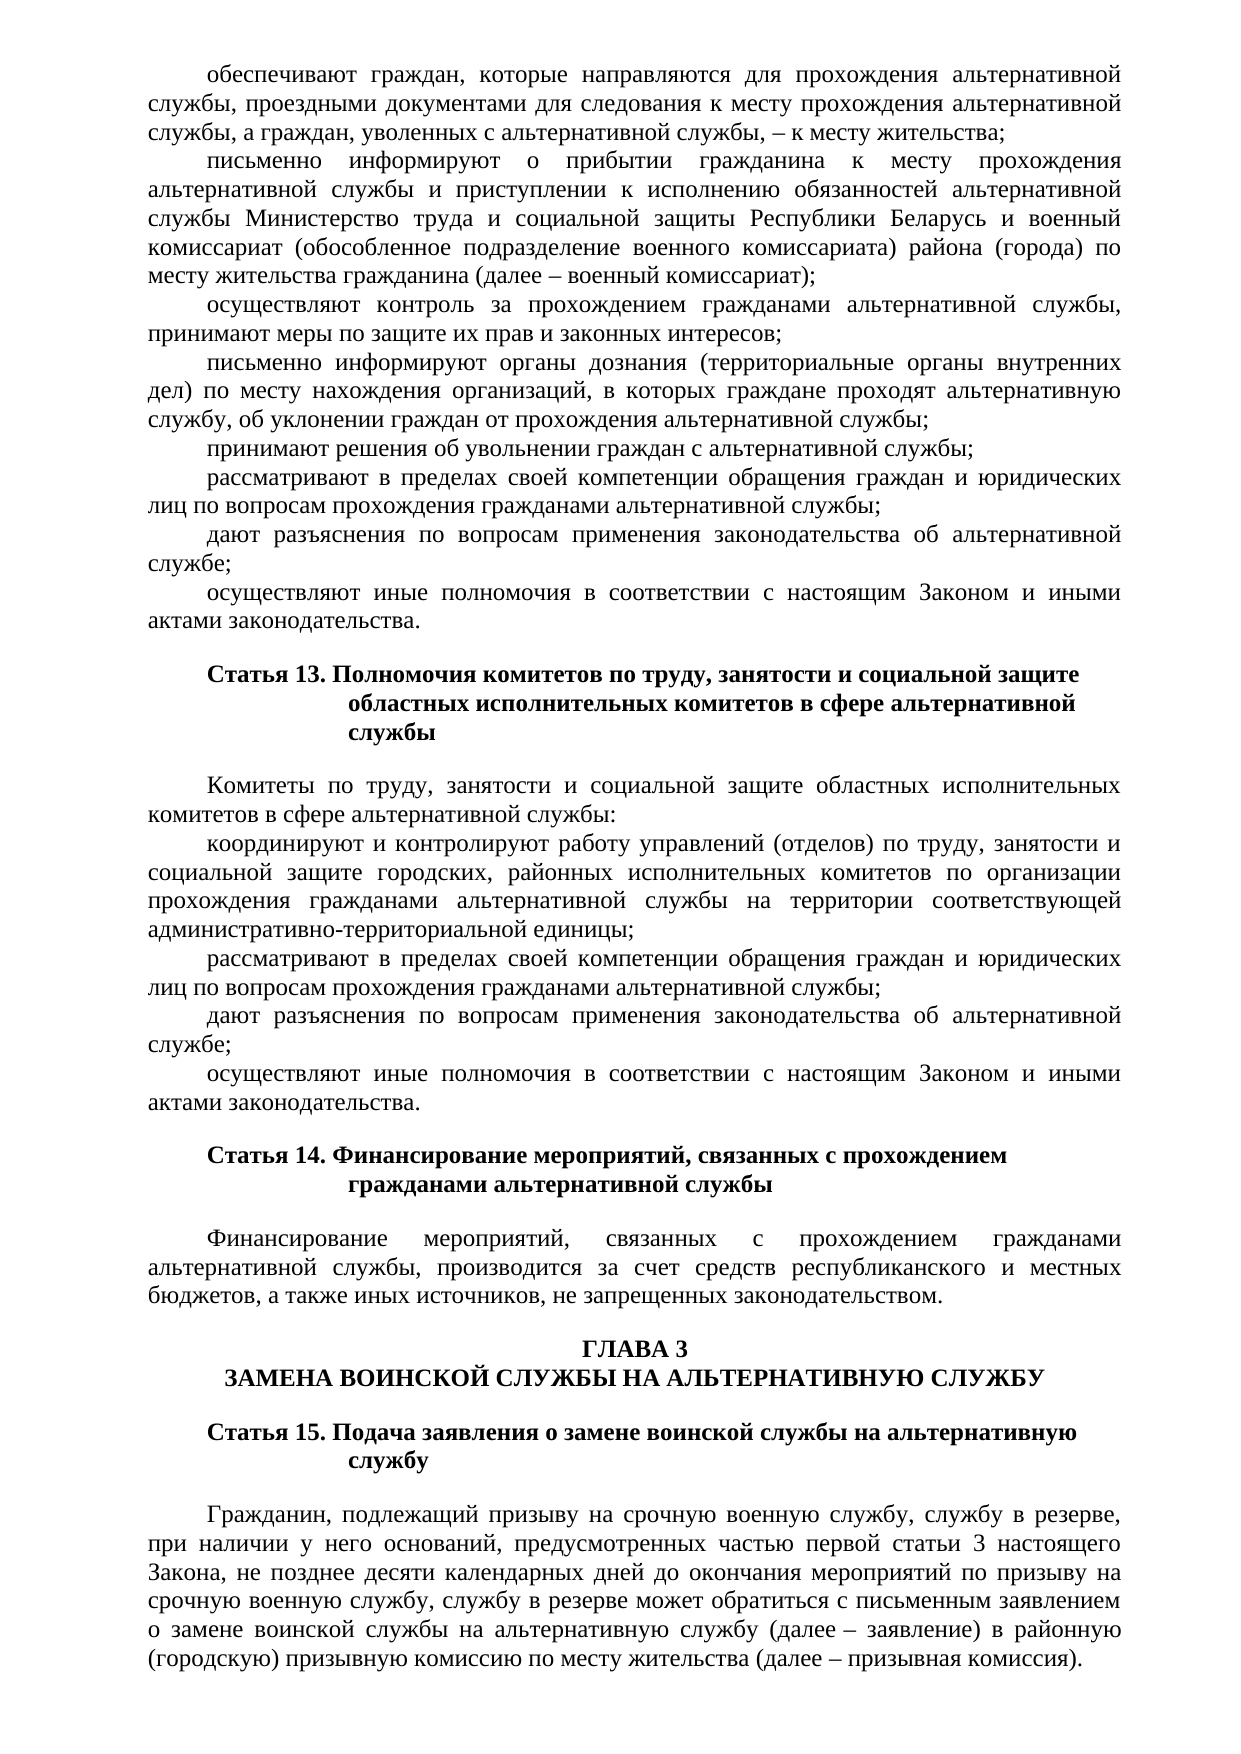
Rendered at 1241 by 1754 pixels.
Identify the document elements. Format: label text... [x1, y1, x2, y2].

text дают разъяснения по вопросам применения законодательства об альтернативной службе; [148, 1000, 1122, 1058]
text письменно информируют органы дознания (территориальные органы внутренних дел) по месту нахождения организаций, в которых граждане проходят альтернативную службу, об уклонении граждан от прохождения альтернативной службы; [148, 347, 1122, 433]
text осуществляют контроль за прохождением гражданами альтернативной службы, принимают меры по защите их прав и законных интересов; [148, 289, 1122, 347]
text принимают решения об увольнении граждан с альтернативной службы; [148, 433, 1122, 462]
text осуществляют иные полномочия в соответствии с настоящим Законом и иными актами законодательства. [148, 1058, 1122, 1115]
text рассматривают в пределах своей компетенции обращения граждан и юридических лиц по вопросам прохождения гражданами альтернативной службы; [148, 943, 1122, 1000]
text письменно информируют о прибытии гражданина к месту прохождения альтернативной службы и приступлении к исполнению обязанностей альтернативной службы Министерство труда и социальной защиты Республики Беларусь и военный комиссариат (обособленное подразделение военного комиссариата) района (города) по месту жительства гражданина (далее – военный комиссариат); [148, 145, 1122, 289]
text Статья 13. Полномочия комитетов по труду, занятости и социальной защите областных исполнительных комитетов в сфере альтернативной службы [207, 659, 1122, 745]
text Финансирование мероприятий, связанных с прохождением гражданами альтернативной службы, производится за счет средств республиканского и местных бюджетов, а также иных источников, не запрещенных законодательством. [148, 1223, 1122, 1309]
text рассматривают в пределах своей компетенции обращения граждан и юридических лиц по вопросам прохождения гражданами альтернативной службы; [148, 462, 1122, 519]
text координируют и контролируют работу управлений (отделов) по труду, занятости и социальной защите городских, районных исполнительных комитетов по организации прохождения гражданами альтернативной службы на территории соответствующей административно-территориальной единицы; [148, 828, 1122, 943]
text ГЛАВА 3 ЗАМЕНА ВОИНСКОЙ СЛУЖБЫ НА АЛЬТЕРНАТИВНУЮ СЛУЖБУ [148, 1334, 1122, 1392]
text Гражданин, подлежащий призыву на срочную военную службу, службу в резерве, при наличии у него оснований, предусмотренных частью первой статьи 3 настоящего Закона, не позднее десяти календарных дней до окончания мероприятий по призыву на срочную военную службу, службу в резерве может обратиться с письменным заявлением о замене воинской службы на альтернативную службу (далее – заявление) в районную (городскую) призывную комиссию по месту жительства (далее – призывная комиссия). [148, 1499, 1122, 1672]
text Статья 15. Подача заявления о замене воинской службы на альтернативную службу [207, 1417, 1122, 1474]
text Статья 14. Финансирование мероприятий, связанных с прохождением гражданами альтернативной службы [207, 1140, 1122, 1198]
text обеспечивают граждан, которые направляются для прохождения альтернативной службы, проездными документами для следования к месту прохождения альтернативной службы, а граждан, уволенных с альтернативной службы, – к месту жительства; [148, 59, 1122, 145]
text Комитеты по труду, занятости и социальной защите областных исполнительных комитетов в сфере альтернативной службы: [148, 770, 1122, 828]
text осуществляют иные полномочия в соответствии с настоящим Законом и иными актами законодательства. [148, 577, 1122, 634]
text дают разъяснения по вопросам применения законодательства об альтернативной службе; [148, 519, 1122, 577]
